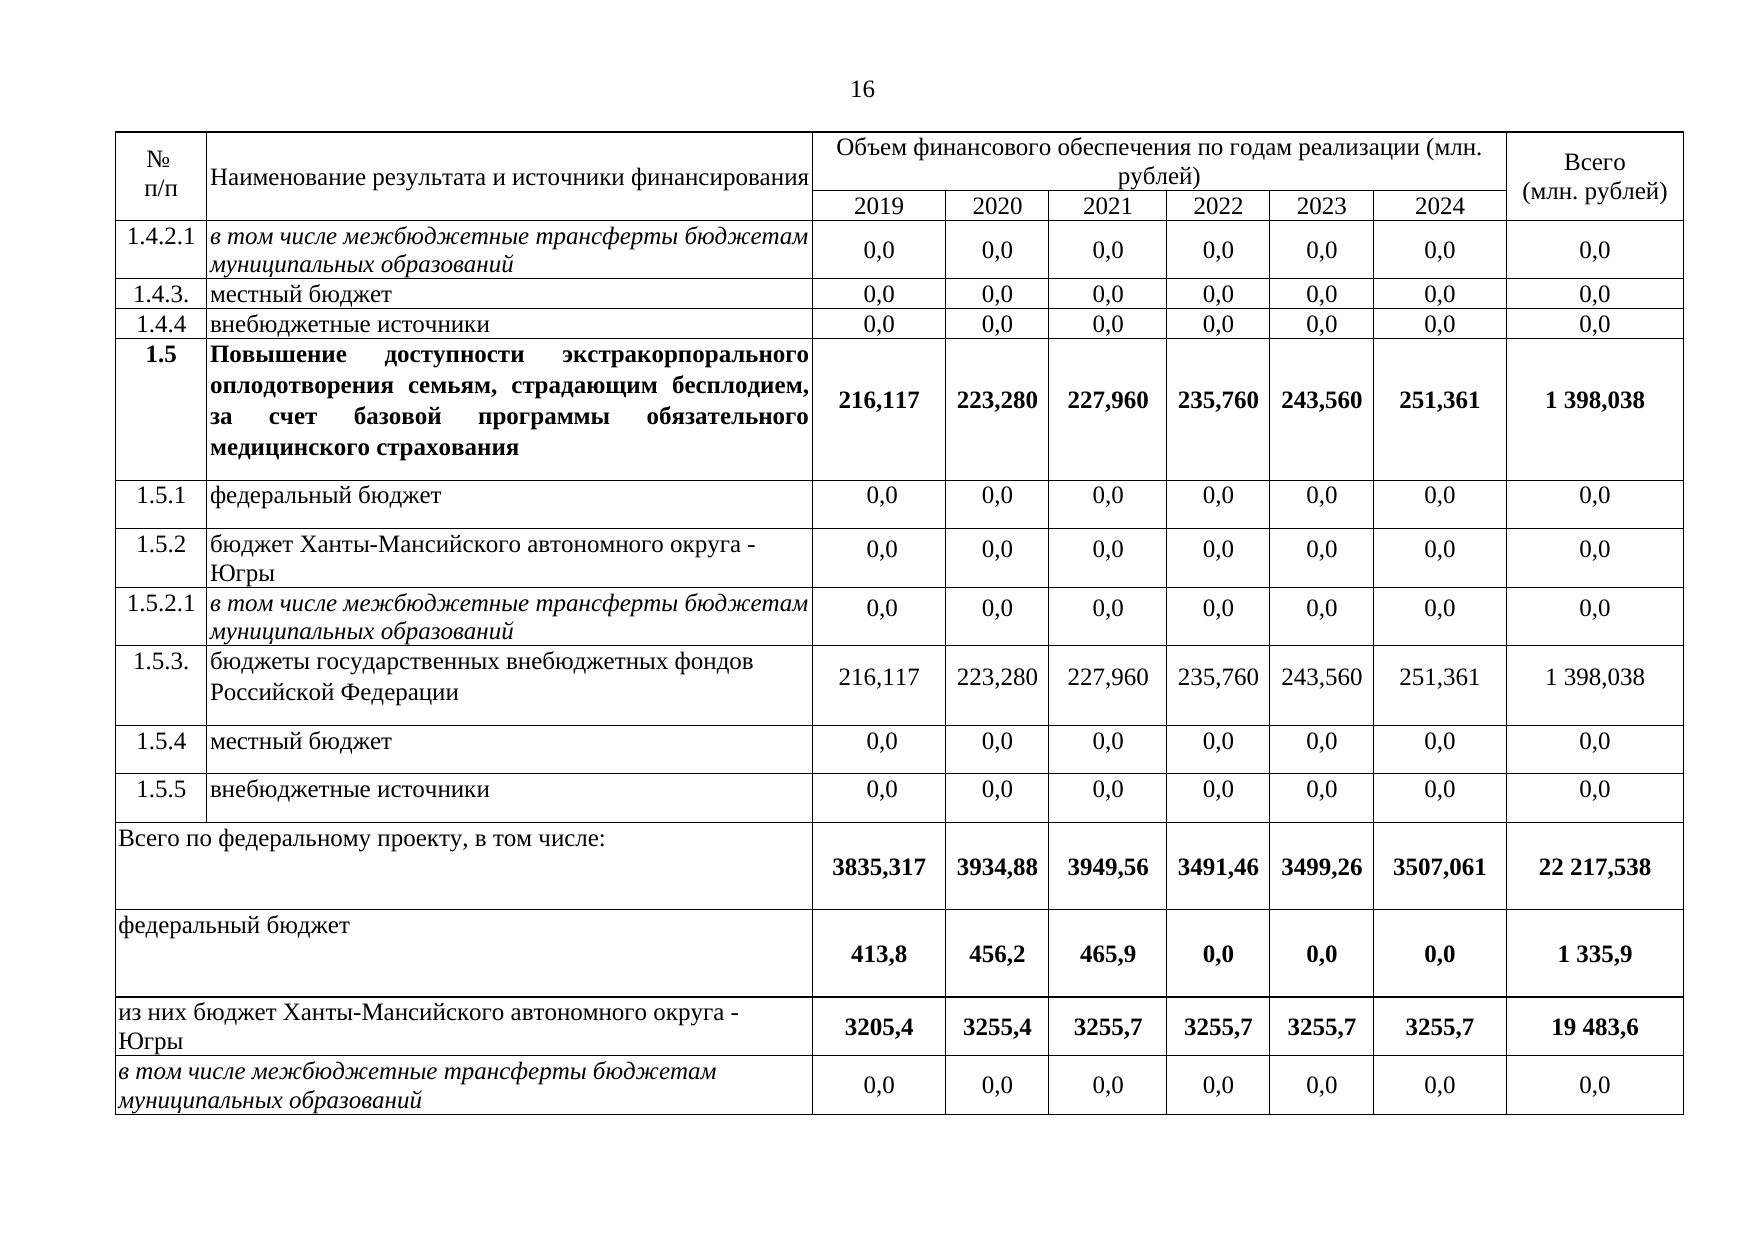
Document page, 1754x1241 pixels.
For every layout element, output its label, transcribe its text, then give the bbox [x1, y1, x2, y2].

table_cell 3255,7 [1049, 998, 1166, 1055]
table_cell местный бюджет [207, 726, 812, 773]
table_cell 0,0 [813, 588, 945, 645]
table_cell 22 217,538 [1507, 823, 1683, 909]
table_cell 1.5.2 [116, 529, 206, 587]
table_cell 0,0 [1374, 529, 1506, 587]
table_header № п/п [116, 133, 206, 220]
table_cell 0,0 [1049, 221, 1166, 278]
table_cell 0,0 [1507, 481, 1683, 528]
table_cell 3255,4 [946, 998, 1048, 1055]
table_cell 0,0 [813, 221, 945, 278]
table_cell федеральный бюджет [207, 481, 812, 528]
table_cell 0,0 [1507, 529, 1683, 587]
table_cell 0,0 [946, 588, 1048, 645]
table_cell 227,960 [1049, 339, 1166, 479]
table_cell 0,0 [1374, 221, 1506, 278]
table_cell 243,560 [1270, 339, 1373, 479]
table_cell 3255,7 [1374, 998, 1506, 1055]
table_cell 0,0 [1270, 481, 1373, 528]
table_cell внебюджетные источники [207, 774, 812, 822]
table_cell Всего по федеральному проекту, в том числе: [116, 823, 812, 909]
table_cell 251,361 [1374, 646, 1506, 725]
table_cell 0,0 [1049, 726, 1166, 773]
table_cell 0,0 [946, 1056, 1048, 1113]
table_cell Повышение доступности экстракорпорального оплодотворения семьям, страдающим бесплодием, за счет базовой программы обязательного медицинского страхования [207, 339, 812, 479]
table_cell 235,760 [1167, 339, 1269, 479]
table_cell 223,280 [946, 646, 1048, 725]
table_cell 0,0 [1049, 774, 1166, 822]
table_cell 0,0 [813, 529, 945, 587]
table_cell 0,0 [1049, 588, 1166, 645]
table_cell 0,0 [1167, 481, 1269, 528]
table_cell 0,0 [1374, 1056, 1506, 1113]
table_cell 0,0 [1374, 774, 1506, 822]
table_cell 0,0 [1270, 221, 1373, 278]
table_cell 19 483,6 [1507, 998, 1683, 1055]
table_cell 3934,88 [946, 823, 1048, 909]
table_cell 0,0 [1167, 221, 1269, 278]
table_cell 465,9 [1049, 910, 1166, 996]
table_cell 0,0 [1167, 774, 1269, 822]
table_cell 0,0 [1049, 1056, 1166, 1113]
table_cell 3835,317 [813, 823, 945, 909]
table_cell 0,0 [1507, 221, 1683, 278]
table_cell 0,0 [1167, 588, 1269, 645]
table_cell 0,0 [813, 481, 945, 528]
table_cell 1.4.2.1 [116, 221, 206, 278]
table_cell 0,0 [1270, 726, 1373, 773]
table_cell 1.5.2.1 [116, 588, 206, 645]
table_cell 0,0 [1507, 1056, 1683, 1113]
table_cell 0,0 [1167, 726, 1269, 773]
table_cell 216,117 [813, 646, 945, 725]
table_cell 227,960 [1049, 646, 1166, 725]
table_cell 0,0 [946, 221, 1048, 278]
table_cell 456,2 [946, 910, 1048, 996]
table_header Наименование результата и источники финансирования [207, 133, 812, 220]
table_cell 0,0 [1270, 529, 1373, 587]
table_cell 0,0 [1270, 774, 1373, 822]
table_cell бюджеты государственных внебюджетных фондов Российской Федерации [207, 646, 812, 725]
table_cell 251,361 [1374, 339, 1506, 479]
table_header Всего (млн. рублей) [1507, 133, 1683, 220]
table_cell 0,0 [813, 726, 945, 773]
table_cell 223,280 [946, 339, 1048, 479]
table_cell 0,0 [1167, 1056, 1269, 1113]
table_cell 0,0 [946, 774, 1048, 822]
table_cell 1 398,038 [1507, 339, 1683, 479]
table_cell 1.5.4 [116, 726, 206, 773]
table_cell 0,0 [1270, 588, 1373, 645]
table_cell 3255,7 [1167, 998, 1269, 1055]
table_cell 235,760 [1167, 646, 1269, 725]
table_cell 1.5.1 [116, 481, 206, 528]
table_cell 3949,56 [1049, 823, 1166, 909]
table_cell 0,0 [1507, 774, 1683, 822]
table_cell 0,0 [946, 481, 1048, 528]
table_cell 216,117 [813, 339, 945, 479]
table_cell 0,0 [1049, 529, 1166, 587]
table_cell 0,0 [1374, 588, 1506, 645]
table_cell федеральный бюджет [116, 910, 812, 996]
table_cell 0,0 [1270, 1056, 1373, 1113]
table_cell 0,0 [1507, 726, 1683, 773]
table_cell 413,8 [813, 910, 945, 996]
table_cell 0,0 [813, 774, 945, 822]
table_cell 1 398,038 [1507, 646, 1683, 725]
table_cell 243,560 [1270, 646, 1373, 725]
table_cell 0,0 [1049, 481, 1166, 528]
table_cell 1.5.3. [116, 646, 206, 725]
table_cell 1 335,9 [1507, 910, 1683, 996]
table_cell 3255,7 [1270, 998, 1373, 1055]
table_cell 0,0 [1167, 529, 1269, 587]
table_cell 3205,4 [813, 998, 945, 1055]
table_cell 1.5 [116, 339, 206, 479]
table_cell 0,0 [1374, 726, 1506, 773]
table_cell 0,0 [1507, 588, 1683, 645]
table_cell 0,0 [1374, 481, 1506, 528]
table_cell 1.5.5 [116, 774, 206, 822]
table_cell 0,0 [813, 1056, 945, 1113]
table_cell 0,0 [946, 529, 1048, 587]
table_cell 0,0 [946, 726, 1048, 773]
